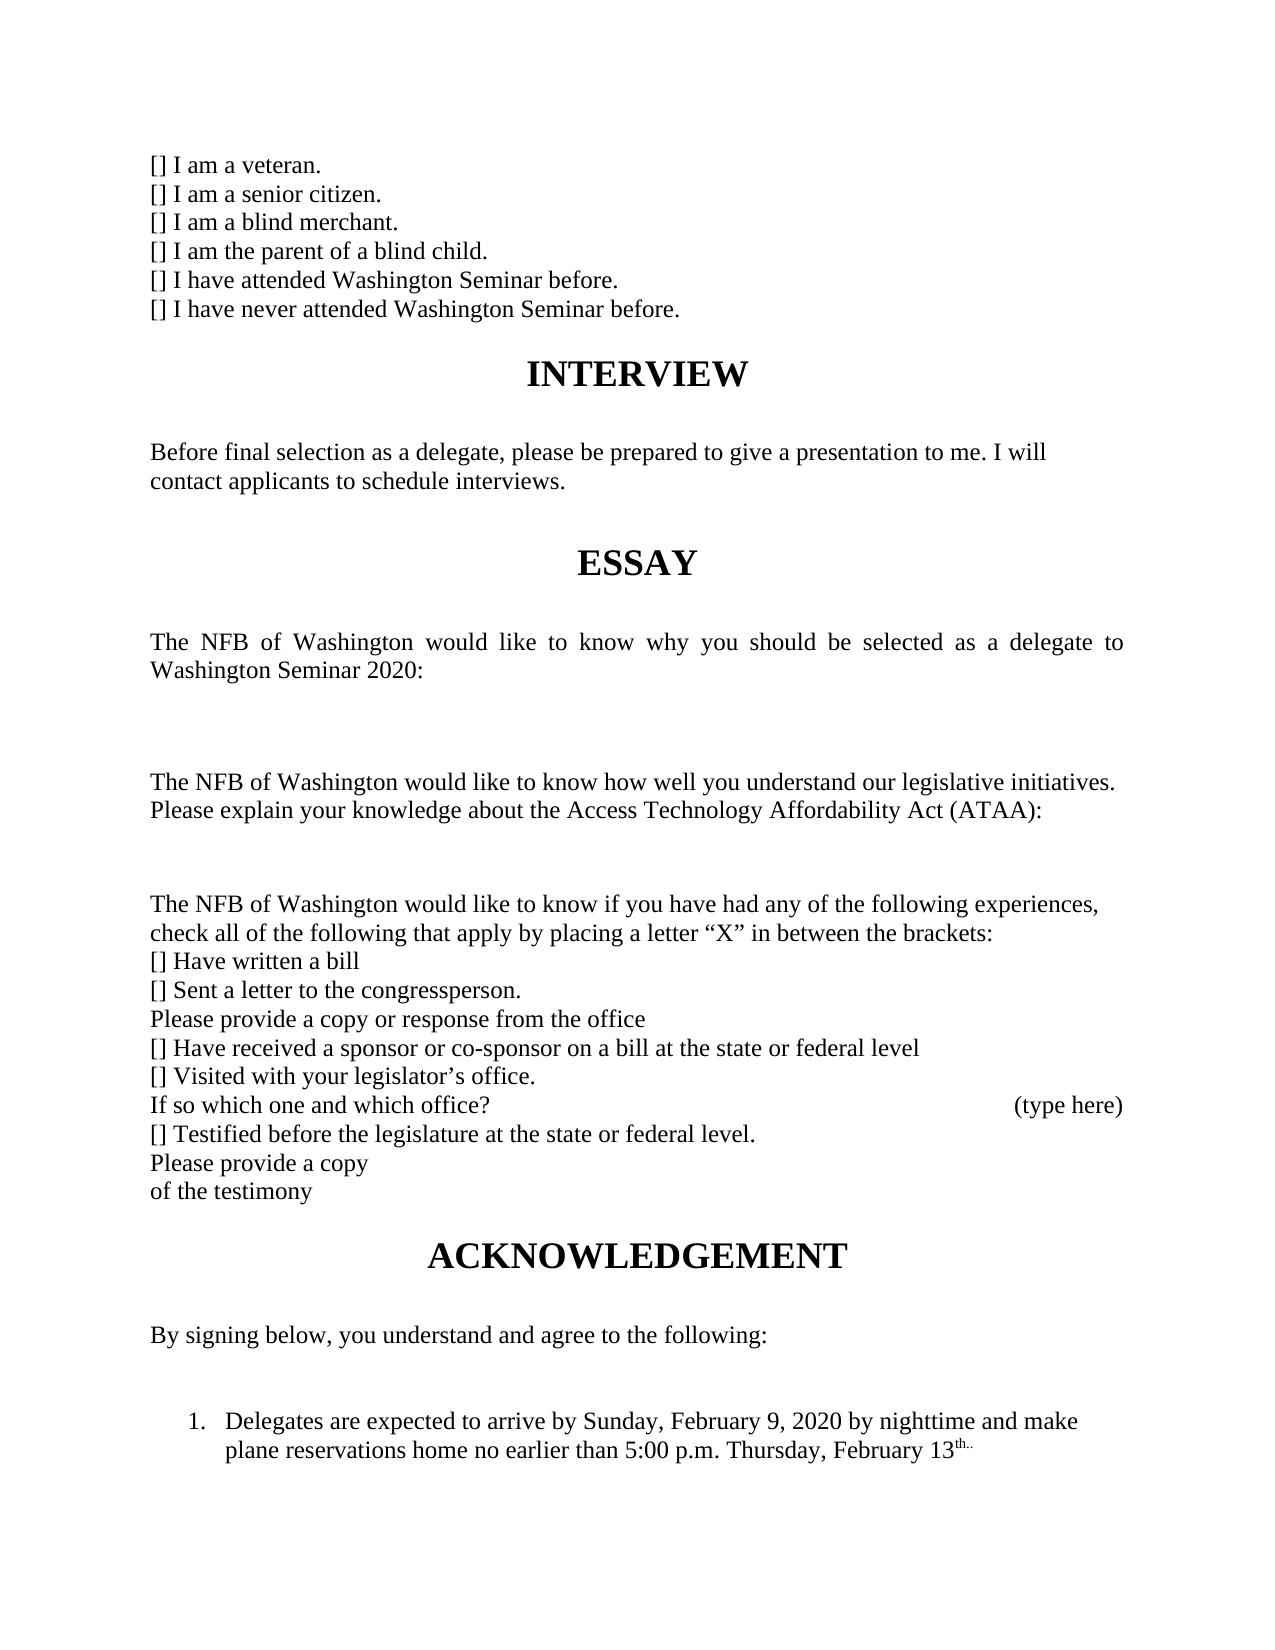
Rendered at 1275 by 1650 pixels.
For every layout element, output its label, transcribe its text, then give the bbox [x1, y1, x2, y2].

text The NFB of Washington would like to know why you should be selected as a delegate to Washington Seminar 2020: [150, 627, 1125, 684]
list Delegates are expected to arrive by Sunday, February 9, 2020 by nighttime and make plane reservations home no earlier than 5:00 p.m. Thursday, February 13th.. [187, 1406, 1125, 1464]
text [] Have received a sponsor or co-sponsor on a bill at the state or federal level [150, 1033, 1125, 1061]
text [] I have attended Washington Seminar before. [150, 265, 1125, 294]
text INTERVIEW [150, 351, 1125, 394]
text Before final selection as a delegate, please be prepared to give a presentation to me. I will contact applicants to schedule interviews. [150, 437, 1125, 495]
text Please provide a copy or response from the office [150, 1004, 1125, 1033]
text [] Have written a bill [150, 946, 1125, 975]
text [] Visited with your legislator’s office. [150, 1061, 1125, 1090]
text The NFB of Washington would like to know how well you understand our legislative initiatives. Please explain your knowledge about the Access Technology Affordability Act (ATAA): [150, 767, 1125, 824]
text [] I am a veteran. [150, 150, 1125, 179]
text of the testimony [150, 1176, 1125, 1205]
text The NFB of Washington would like to know if you have had any of the following experiences, check all of the following that apply by placing a letter “X” in between the brackets: [150, 889, 1125, 946]
text [] Testified before the legislature at the state or federal level. [150, 1119, 1125, 1148]
text Please provide a copy [150, 1148, 1125, 1176]
text ESSAY [150, 540, 1125, 583]
text [] Sent a letter to the congressperson. [150, 975, 1125, 1004]
text If so which one and which office? (type here) [150, 1090, 1125, 1119]
text By signing below, you understand and agree to the following: [150, 1320, 1125, 1349]
text [] I am the parent of a blind child. [150, 236, 1125, 265]
text [] I have never attended Washington Seminar before. [150, 294, 1125, 322]
text [] I am a blind merchant. [150, 207, 1125, 236]
text ACKNOWLEDGEMENT [150, 1234, 1125, 1277]
text [] I am a senior citizen. [150, 179, 1125, 207]
